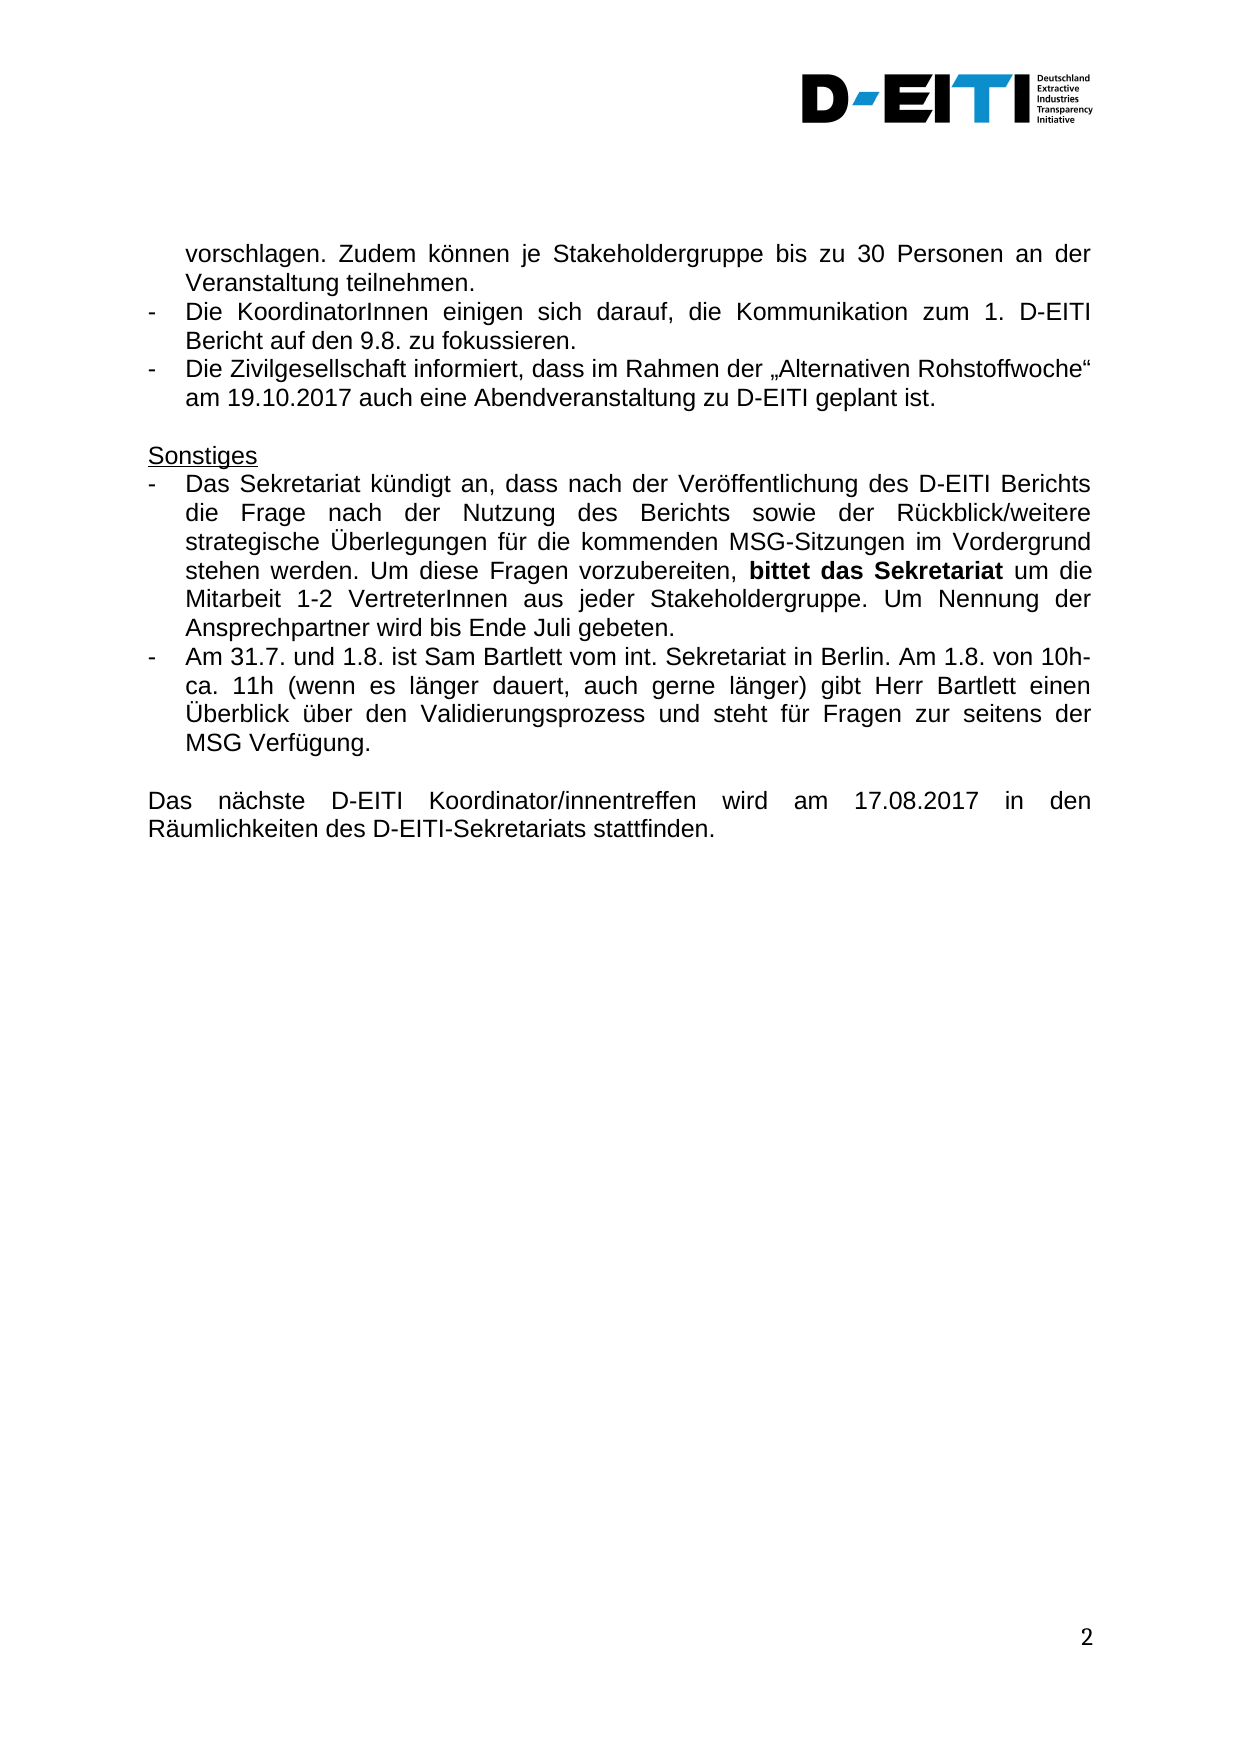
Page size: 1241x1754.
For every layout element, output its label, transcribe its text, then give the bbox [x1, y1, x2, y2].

list Am 31.7. und 1.8. ist Sam Bartlett vom int. Sekretariat in Berlin. Am 1.8. von 10h-ca. 11h (wenn es länger dauert, auch gerne länger) gibt Herr Bartlett einen Überblick über den Validierungsprozess und steht für Fragen zur seitens der MSG Verfügung. [148, 642, 1093, 757]
list Die Zivilgesellschaft informiert, dass im Rahmen der „Alternativen Rohstoffwoche“ am 19.10.2017 auch eine Abendveranstaltung zu D-EITI geplant ist. [148, 354, 1093, 412]
text Das nächste D-EITI Koordinator/innentreffen wird am 17.08.2017 in den Räumlichkeiten des D-EITI-Sekretariats stattfinden. [148, 786, 1093, 843]
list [148, 239, 1093, 297]
list Die KoordinatorInnen einigen sich darauf, die Kommunikation zum 1. D-EITI Bericht auf den 9.8. zu fokussieren. [148, 297, 1093, 354]
list Das Sekretariat kündigt an, dass nach der Veröffentlichung des D-EITI Berichts die Frage nach der Nutzung des Berichts sowie der Rückblick/weitere strategische Überlegungen für die kommenden MSG-Sitzungen im Vordergrund stehen werden. Um diese Fragen vorzubereiten, bittet das Sekretariat um die Mitarbeit 1-2 VertreterInnen aus jeder Stakeholdergruppe. Um Nennung der Ansprechpartner wird bis Ende Juli gebeten. [148, 469, 1093, 642]
text Sonstiges [148, 441, 1093, 469]
picture [802, 73, 1093, 125]
